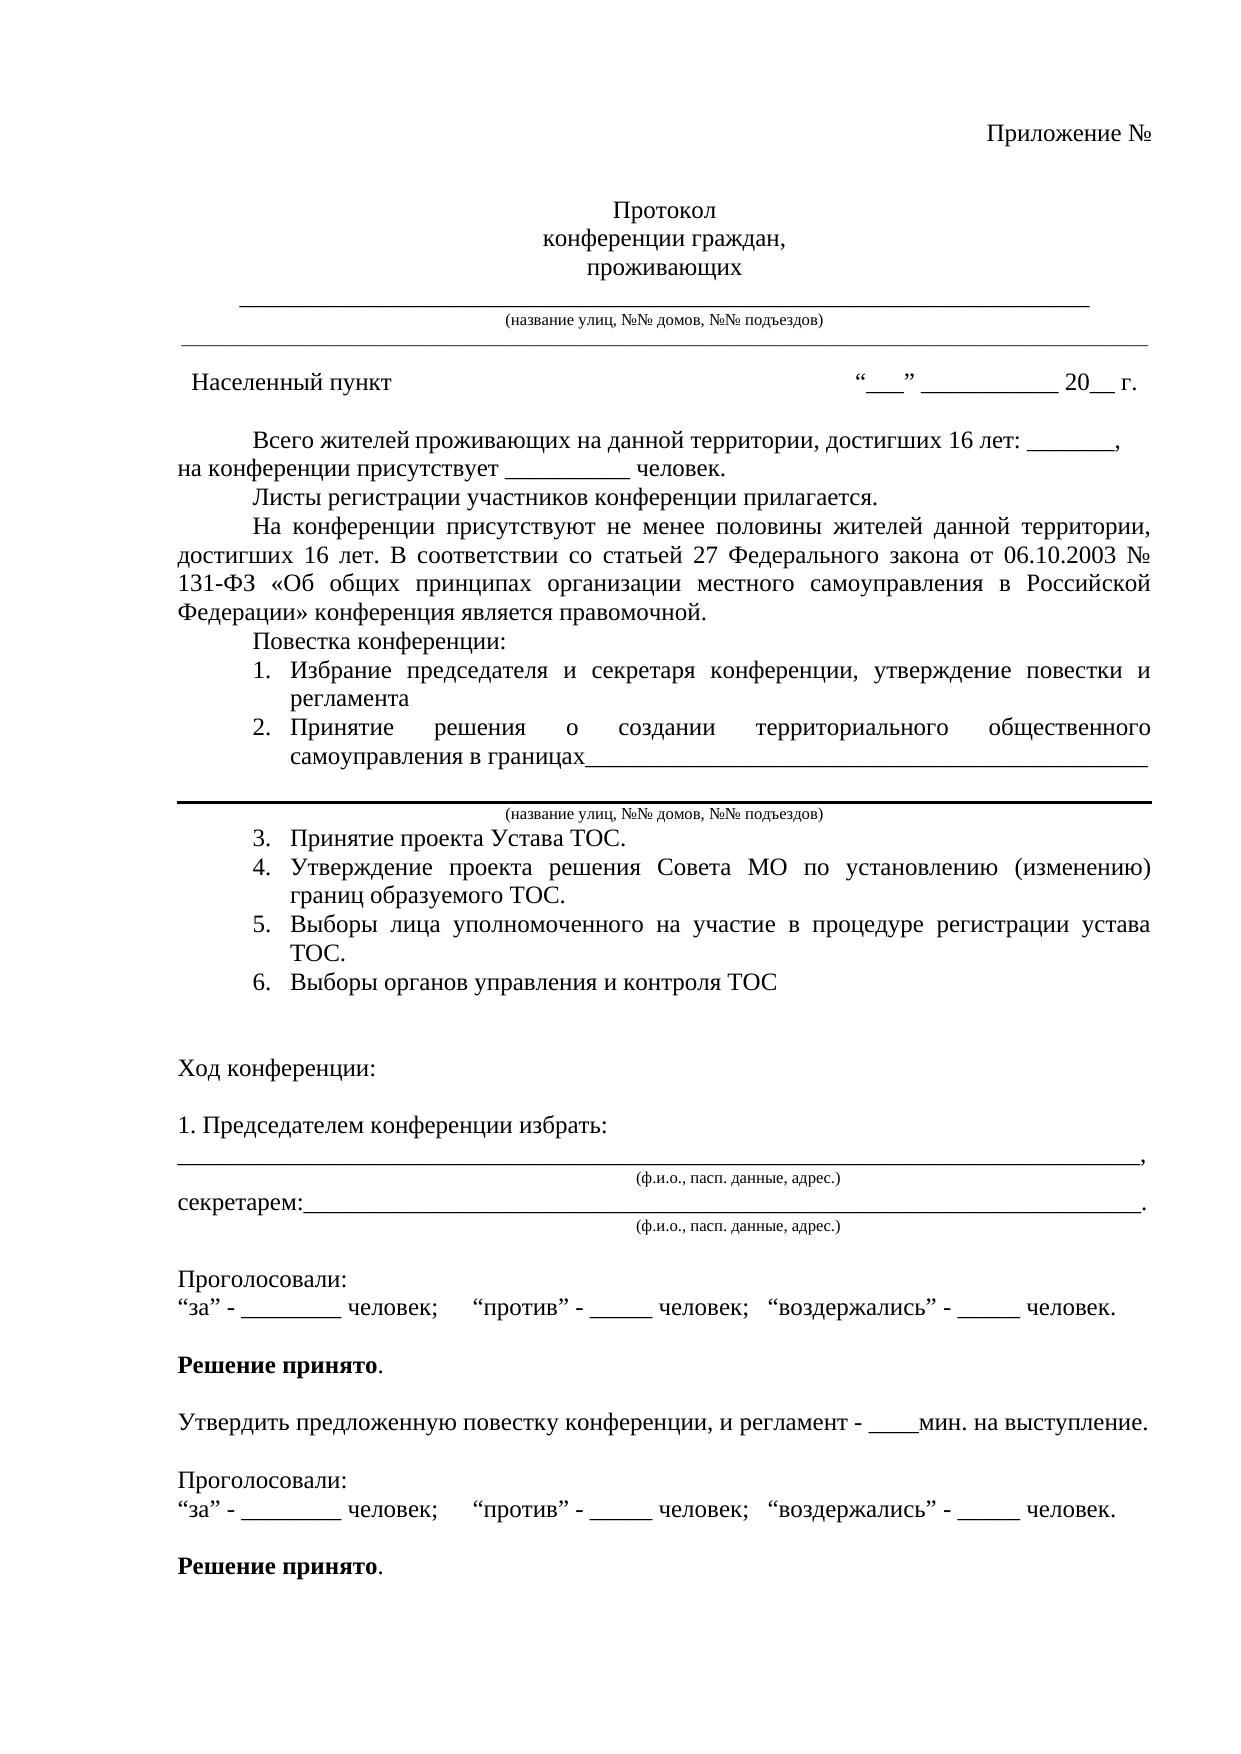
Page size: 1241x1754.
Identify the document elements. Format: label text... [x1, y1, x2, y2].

list (название улиц, №№ домов, №№ подъездов) [177, 310, 1152, 329]
list Протокол [177, 195, 1152, 223]
list Решение принято. [177, 1350, 1152, 1379]
list Выборы органов управления и контроля ТОС [252, 967, 1152, 995]
list ____________________________________________________________________________________________________________________ [177, 329, 1152, 348]
list Всего жителей проживающих на данной территории, достигших 16 лет: _______, [177, 425, 1152, 453]
list секретарем:___________________________________________________________________. [177, 1187, 1152, 1216]
list “за” - ________ человек; “против” - _____ человек; “воздержались” - _____ человек. [177, 1292, 1152, 1321]
list на конференции присутствует __________ человек. [177, 453, 1152, 482]
list Ход конференции: [177, 1053, 1152, 1082]
list Утверждение проекта решения Совета МО по установлению (изменению) границ образуемого ТОС. [252, 852, 1152, 909]
list (название улиц, №№ домов, №№ подъездов) [177, 804, 1152, 823]
list Принятие проекта Устава ТОС. [252, 823, 1152, 852]
text На конференции присутствуют не менее половины жителей данной территории, достигших 16 лет. В соответствии со статьей 27 Федерального закона от 06.10.2003 № 131-ФЗ «Об общих принципах организации местного самоуправления в Российской Федерации» конференция является правомочной. [177, 511, 1152, 626]
list Выборы лица уполномоченного на участие в процедуре регистрации устава ТОС. [252, 909, 1152, 967]
list Повестка конференции: [177, 626, 1152, 655]
list Принятие решения о создании территориального общественного самоуправления в границах_____________________________________________ [252, 712, 1152, 770]
list Решение принято. [177, 1551, 1152, 1580]
list Проголосовали: [177, 1264, 1152, 1292]
list Населенный пункт “___” ___________ 20__ г. [177, 367, 1152, 396]
list Проголосовали: [177, 1465, 1152, 1494]
list “за” - ________ человек; “против” - _____ человек; “воздержались” - _____ человек. [177, 1494, 1152, 1522]
list Избрание председателя и секретаря конференции, утверждение повестки и регламента [252, 655, 1152, 712]
list (ф.и.о., пасп. данные, адрес.) [325, 1216, 1152, 1235]
list Приложение № [177, 118, 1152, 147]
list конференции граждан, [177, 223, 1152, 252]
text Листы регистрации участников конференции прилагается. [177, 482, 1152, 511]
list проживающих ____________________________________________________________________ [177, 252, 1152, 310]
list Утвердить предложенную повестку конференции, и регламент - ____мин. на выступление. [177, 1407, 1152, 1436]
list 1. Председателем конференции избрать: _____________________________________________________________________________, [177, 1110, 1152, 1168]
list (ф.и.о., пасп. данные, адрес.) [325, 1168, 1152, 1187]
